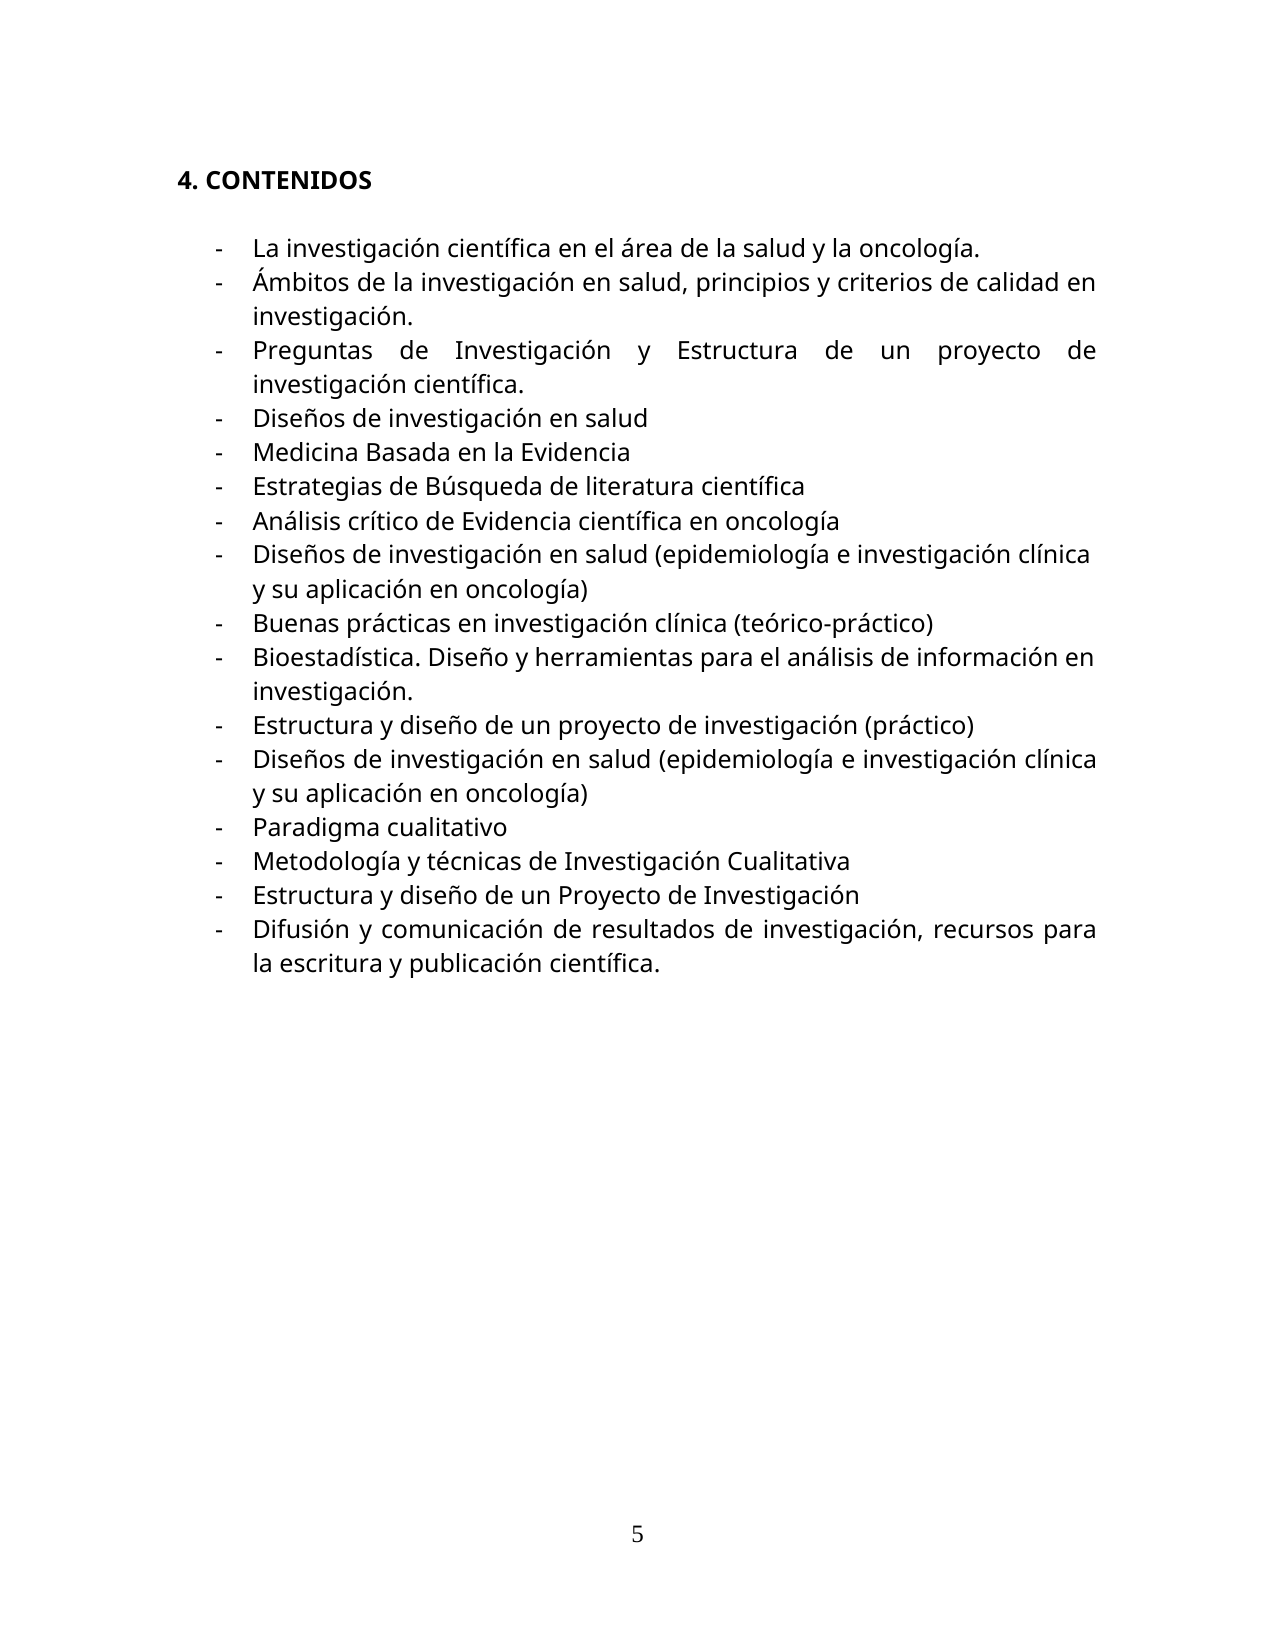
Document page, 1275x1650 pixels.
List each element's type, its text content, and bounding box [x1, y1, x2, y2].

list Ámbitos de la investigación en salud, principios y criterios de calidad en investigación. [215, 265, 1098, 333]
list Estrategias de Búsqueda de literatura científica [215, 469, 1098, 503]
list Análisis crítico de Evidencia científica en oncología [215, 503, 1098, 537]
list Buenas prácticas en investigación clínica (teórico-práctico) [215, 605, 1098, 639]
list Preguntas de Investigación y Estructura de un proyecto de investigación científica. [215, 333, 1098, 401]
text 4. CONTENIDOS [177, 162, 1098, 197]
list Medicina Basada en la Evidencia [215, 435, 1098, 469]
list Diseños de investigación en salud (epidemiología e investigación clínica y su aplicación en oncología) [215, 537, 1098, 605]
list La investigación científica en el área de la salud y la oncología. [215, 231, 1098, 265]
list Estructura y diseño de un Proyecto de Investigación [215, 878, 1098, 912]
list Metodología y técnicas de Investigación Cualitativa [215, 844, 1098, 878]
list Estructura y diseño de un proyecto de investigación (práctico) [215, 707, 1098, 742]
list Difusión y comunicación de resultados de investigación, recursos para la escritura y publicación científica. [215, 912, 1098, 980]
list Diseños de investigación en salud [215, 401, 1098, 435]
list Diseños de investigación en salud (epidemiología e investigación clínica y su aplicación en oncología) [215, 742, 1098, 810]
list Paradigma cualitativo [215, 810, 1098, 844]
list Bioestadística. Diseño y herramientas para el análisis de información en investigación. [215, 639, 1098, 707]
